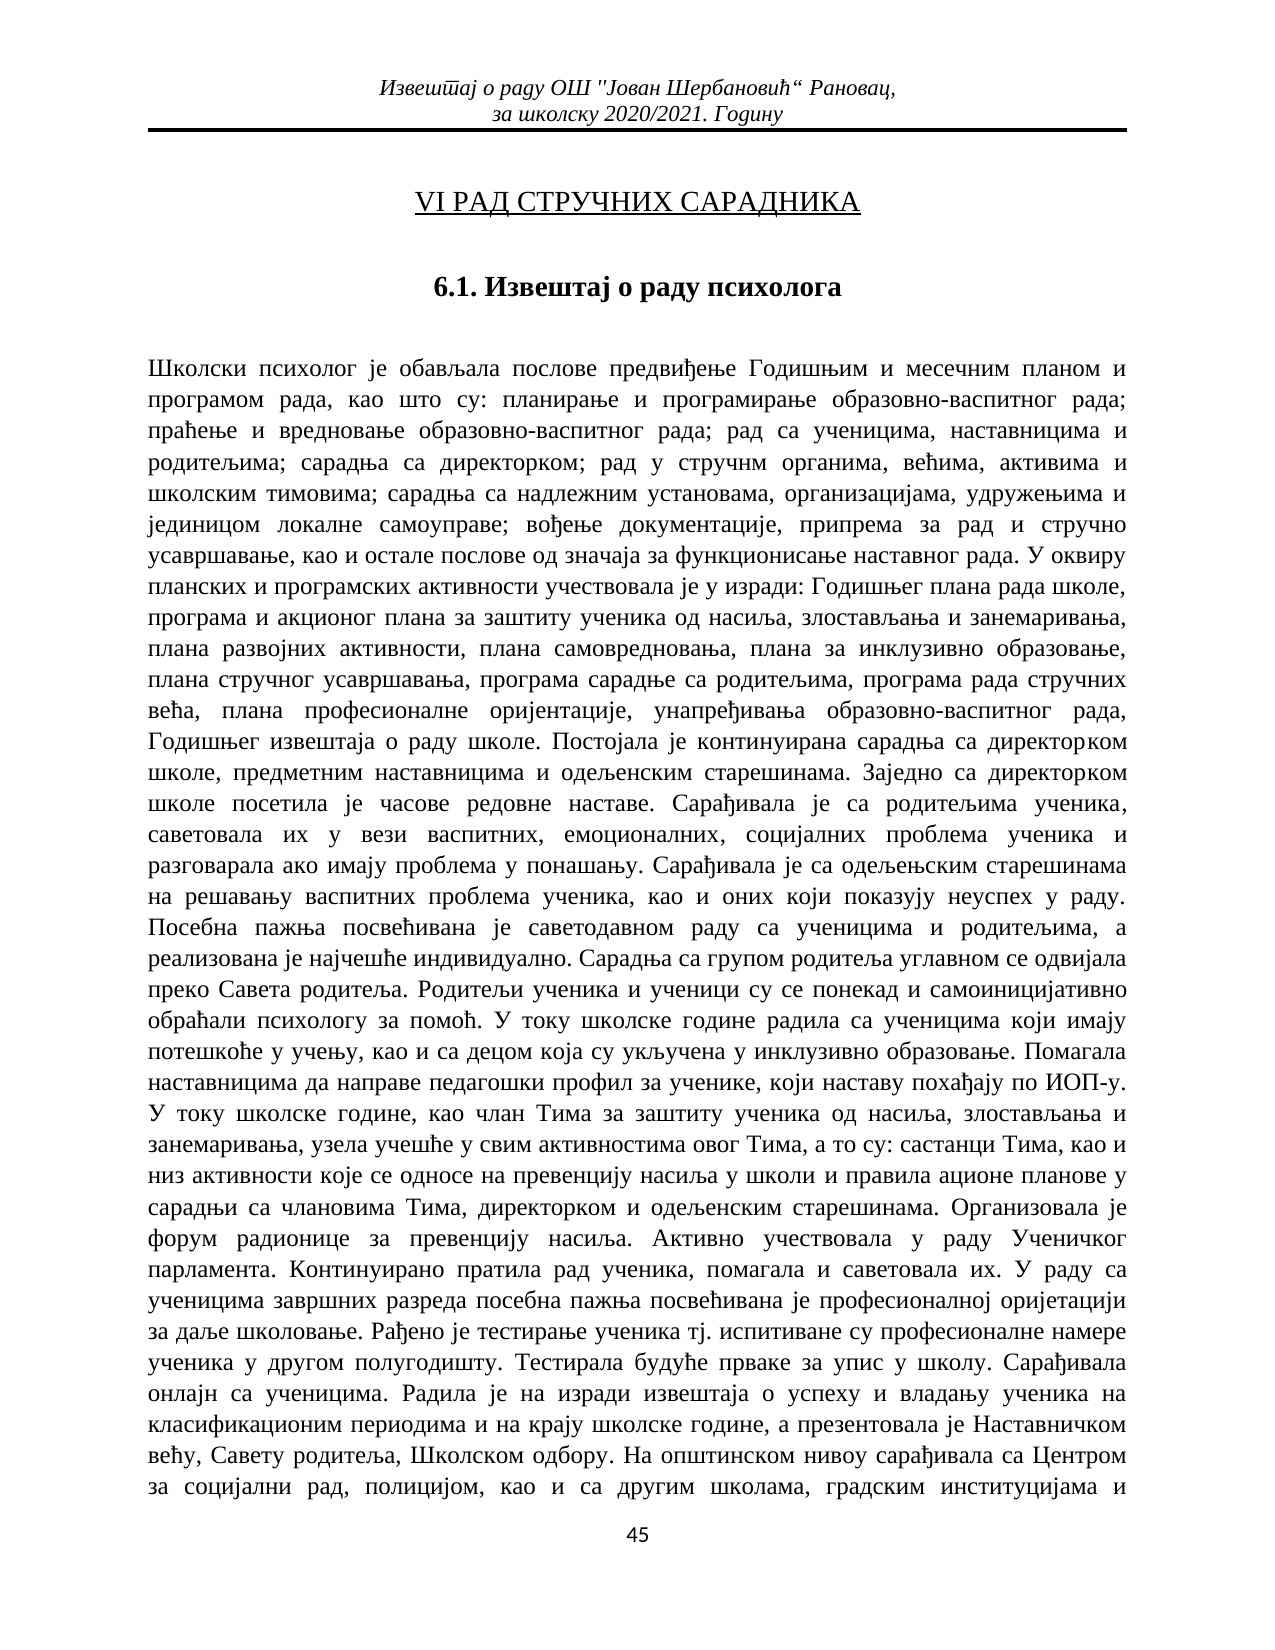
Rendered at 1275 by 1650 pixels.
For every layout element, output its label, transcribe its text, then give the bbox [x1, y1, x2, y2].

text 6.1. Извештај о раду психолога [148, 269, 1127, 302]
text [148, 353, 1127, 1500]
text VI РАД СТРУЧНИХ САРАДНИКА [148, 184, 1127, 218]
